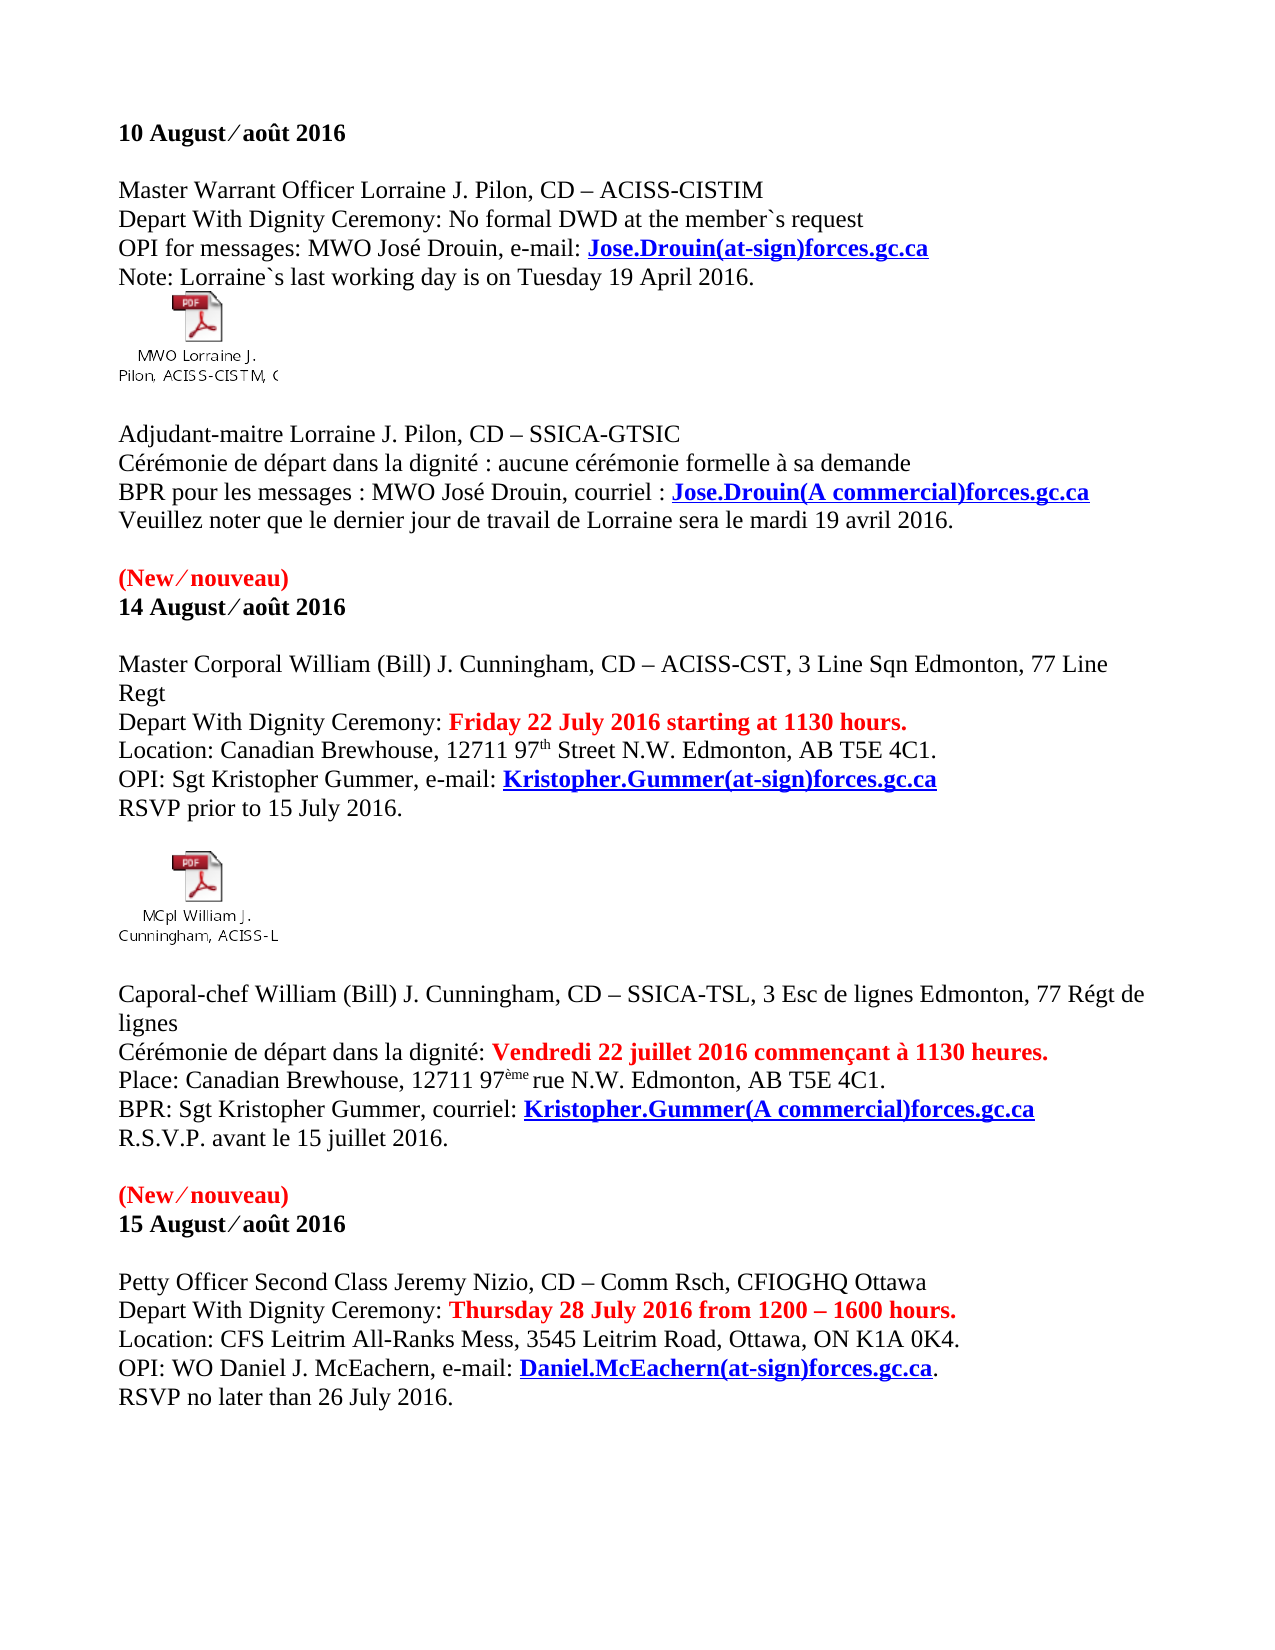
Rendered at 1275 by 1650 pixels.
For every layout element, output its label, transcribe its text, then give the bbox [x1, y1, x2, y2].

text R.S.V.P. avant le 15 juillet 2016. [118, 1123, 1157, 1152]
text (New ⁄ nouveau) [118, 1181, 1157, 1209]
text RSVP no later than 26 July 2016. [118, 1382, 1157, 1411]
text 15 August ⁄ août 2016 [118, 1209, 1157, 1238]
text BPR pour les messages : MWO José Drouin, courriel : Jose.Drouin(A commercial)forces.gc.ca [118, 477, 1157, 506]
text Depart With Dignity Ceremony: Thursday 28 July 2016 from 1200 – 1600 hours. [118, 1296, 1157, 1324]
text Location: Canadian Brewhouse, 12711 97th Street N.W. Edmonton, AB T5E 4C1. [118, 736, 1157, 764]
text Caporal-chef William (Bill) J. Cunningham, CD – SSICA-TSL, 3 Esc de lignes Edmonton, 77 Régt de lignes [118, 979, 1157, 1037]
text (New ⁄ nouveau) [118, 563, 1157, 592]
text BPR: Sgt Kristopher Gummer, courriel: Kristopher.Gummer(A commercial)forces.gc.ca [118, 1094, 1157, 1123]
text Depart With Dignity Ceremony: Friday 22 July 2016 starting at 1130 hours. [118, 707, 1157, 736]
text OPI: Sgt Kristopher Gummer, e-mail: Kristopher.Gummer(at-sign)forces.gc.ca [118, 764, 1157, 793]
text Depart With Dignity Ceremony: No formal DWD at the member`s request [118, 204, 1157, 233]
text Adjudant-maitre Lorraine J. Pilon, CD – SSICA-GTSIC [118, 419, 1157, 448]
text Cérémonie de départ dans la dignité: Vendredi 22 juillet 2016 commençant à 1130 heures. [118, 1037, 1157, 1066]
text Master Warrant Officer Lorraine J. Pilon, CD – ACISS-CISTIM [118, 176, 1157, 204]
text 10 August ⁄ août 2016 [118, 118, 1157, 147]
text OPI for messages: MWO José Drouin, e-mail: Jose.Drouin(at-sign)forces.gc.ca [118, 233, 1157, 262]
text RSVP prior to 15 July 2016. [118, 793, 1157, 822]
text Note: Lorraine`s last working day is on Tuesday 19 April 2016. [118, 262, 1157, 291]
text Cérémonie de départ dans la dignité : aucune cérémonie formelle à sa demande [118, 448, 1157, 477]
text Master Corporal William (Bill) J. Cunningham, CD – ACISS-CST, 3 Line Sqn Edmonton, 77 Line Regt [118, 649, 1157, 707]
text Place: Canadian Brewhouse, 12711 97ème rue N.W. Edmonton, AB T5E 4C1. [118, 1066, 1157, 1094]
text Petty Officer Second Class Jeremy Nizio, CD – Comm Rsch, CFIOGHQ Ottawa [118, 1267, 1157, 1296]
text 14 August ⁄ août 2016 [118, 592, 1157, 621]
text OPI: WO Daniel J. McEachern, e-mail: Daniel.McEachern(at-sign)forces.gc.ca. [118, 1353, 1157, 1382]
text Veuillez noter que le dernier jour de travail de Lorraine sera le mardi 19 avril 2016. [118, 506, 1157, 534]
text Location: CFS Leitrim All-Ranks Mess, 3545 Leitrim Road, Ottawa, ON K1A 0K4. [118, 1324, 1157, 1353]
